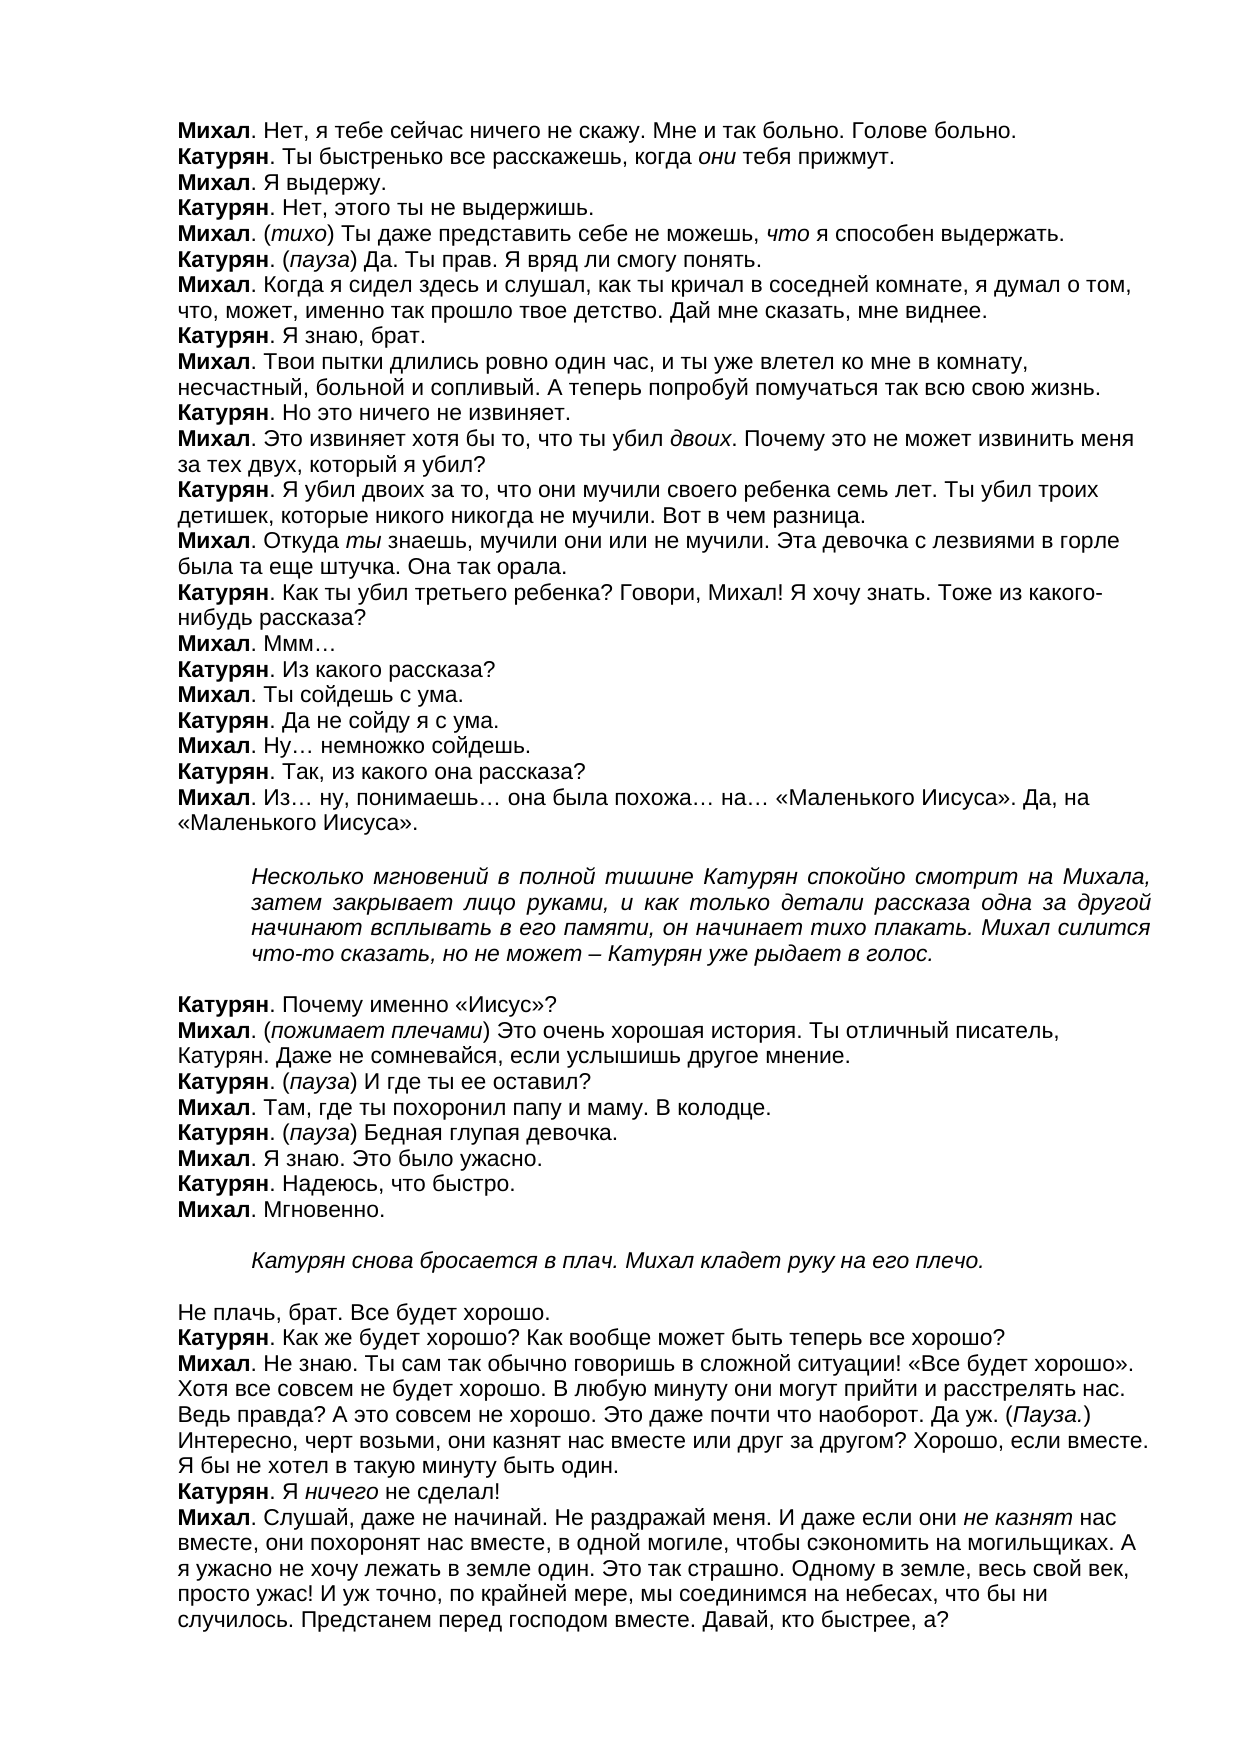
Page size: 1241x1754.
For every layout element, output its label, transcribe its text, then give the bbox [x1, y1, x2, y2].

text Михал. Я знаю. Это было ужасно. [177, 1145, 1152, 1171]
text Михал. Слушай, даже не начинай. Не раздражай меня. И даже если они не казнят нас вместе, они похоронят нас вместе, в одной могиле, чтобы сэкономить на могильщиках. А я ужасно не хочу лежать в земле один. Это так страшно. Одному в земле, весь свой век, просто ужас! И уж точно, по крайней мере, мы соединимся на небесах, что бы ни случилось. Предстанем перед господом вместе. Давай, кто быстрее, а? [177, 1504, 1152, 1632]
text Катурян. Да не сойду я с ума. [177, 707, 1152, 733]
text Катурян. Я убил двоих за то, что они мучили своего ребенка семь лет. Ты убил троих детишек, которые никого никогда не мучили. Вот в чем разница. [177, 477, 1152, 528]
text Не плачь, брат. Все будет хорошо. [177, 1299, 1152, 1325]
text Михал. (пожимает плечами) Это очень хорошая история. Ты отличный писатель, Катурян. Даже не сомневайся, если услышишь другое мнение. [177, 1017, 1152, 1068]
text Катурян. Как ты убил третьего ребенка? Говори, Михал! Я хочу знать. Тоже из какого-нибудь рассказа? [177, 579, 1152, 631]
text Катурян. Но это ничего не извиняет. [177, 400, 1152, 426]
text Михал. Нет, я тебе сейчас ничего не скажу. Мне и так больно. Голове больно. [177, 118, 1152, 144]
text Катурян. (пауза) Бедная глупая девочка. [177, 1120, 1152, 1145]
text Катурян. (пауза) Да. Ты прав. Я вряд ли смогу понять. [177, 246, 1152, 272]
text Михал. Мгновенно. [177, 1197, 1152, 1222]
text Михал. Ну… немножко сойдешь. [177, 733, 1152, 759]
text Михал. (тихо) Ты даже представить себе не можешь, что я способен выдержать. [177, 221, 1152, 246]
text Михал. Откуда ты знаешь, мучили они или не мучили. Эта девочка с лезвиями в горле была та еще штучка. Она так орала. [177, 528, 1152, 579]
text Катурян. (пауза) И где ты ее оставил? [177, 1068, 1152, 1094]
text Катурян. Я ничего не сделал! [177, 1478, 1152, 1504]
text Катурян. Так, из какого она рассказа? [177, 759, 1152, 784]
text Несколько мгновений в полной тишине Катурян спокойно смотрит на Михала, затем закрывает лицо руками, и как только детали рассказа одна за другой начинают всплывать в его памяти, он начинает тихо плакать. Михал силится что-то сказать, но не может – Катурян уже рыдает в голос. [251, 863, 1152, 966]
text Михал. Ммм… [177, 631, 1152, 656]
text Катурян. Как же будет хорошо? Как вообще может быть теперь все хорошо? [177, 1325, 1152, 1350]
text Катурян снова бросается в плач. Михал кладет руку на его плечо. [177, 1248, 1152, 1273]
text Катурян. Ты быстренько все расскажешь, когда они тебя прижмут. [177, 144, 1152, 169]
text Катурян. Надеюсь, что быстро. [177, 1171, 1152, 1197]
text Михал. Из… ну, понимаешь… она была похожа… на… «Маленького Иисуса». Да, на «Маленького Иисуса». [177, 784, 1152, 836]
text Катурян. Из какого рассказа? [177, 656, 1152, 682]
text Катурян. Нет, этого ты не выдержишь. [177, 195, 1152, 221]
text Михал. Когда я сидел здесь и слушал, как ты кричал в соседней комнате, я думал о том, что, может, именно так прошло твое детство. Дай мне сказать, мне виднее. [177, 272, 1152, 323]
text Михал. Это извиняет хотя бы то, что ты убил двоих. Почему это не может извинить меня за тех двух, который я убил? [177, 426, 1152, 477]
text Михал. Там, где ты похоронил папу и маму. В колодце. [177, 1094, 1152, 1120]
text Михал. Твои пытки длились ровно один час, и ты уже влетел ко мне в комнату, несчастный, больной и сопливый. А теперь попробуй помучаться так всю свою жизнь. [177, 349, 1152, 400]
text Михал. Ты сойдешь с ума. [177, 682, 1152, 707]
text Катурян. Я знаю, брат. [177, 323, 1152, 349]
text Михал. Я выдержу. [177, 169, 1152, 195]
text Катурян. Почему именно «Иисус»? [177, 992, 1152, 1017]
text Михал. Не знаю. Ты сам так обычно говоришь в сложной ситуации! «Все будет хорошо». Хотя все совсем не будет хорошо. В любую минуту они могут прийти и расстрелять нас. Ведь правда? А это совсем не хорошо. Это даже почти что наоборот. Да уж. (Пауза.) Интересно, черт возьми, они казнят нас вместе или друг за другом? Хорошо, если вместе. Я бы не хотел в такую минуту быть один. [177, 1350, 1152, 1478]
